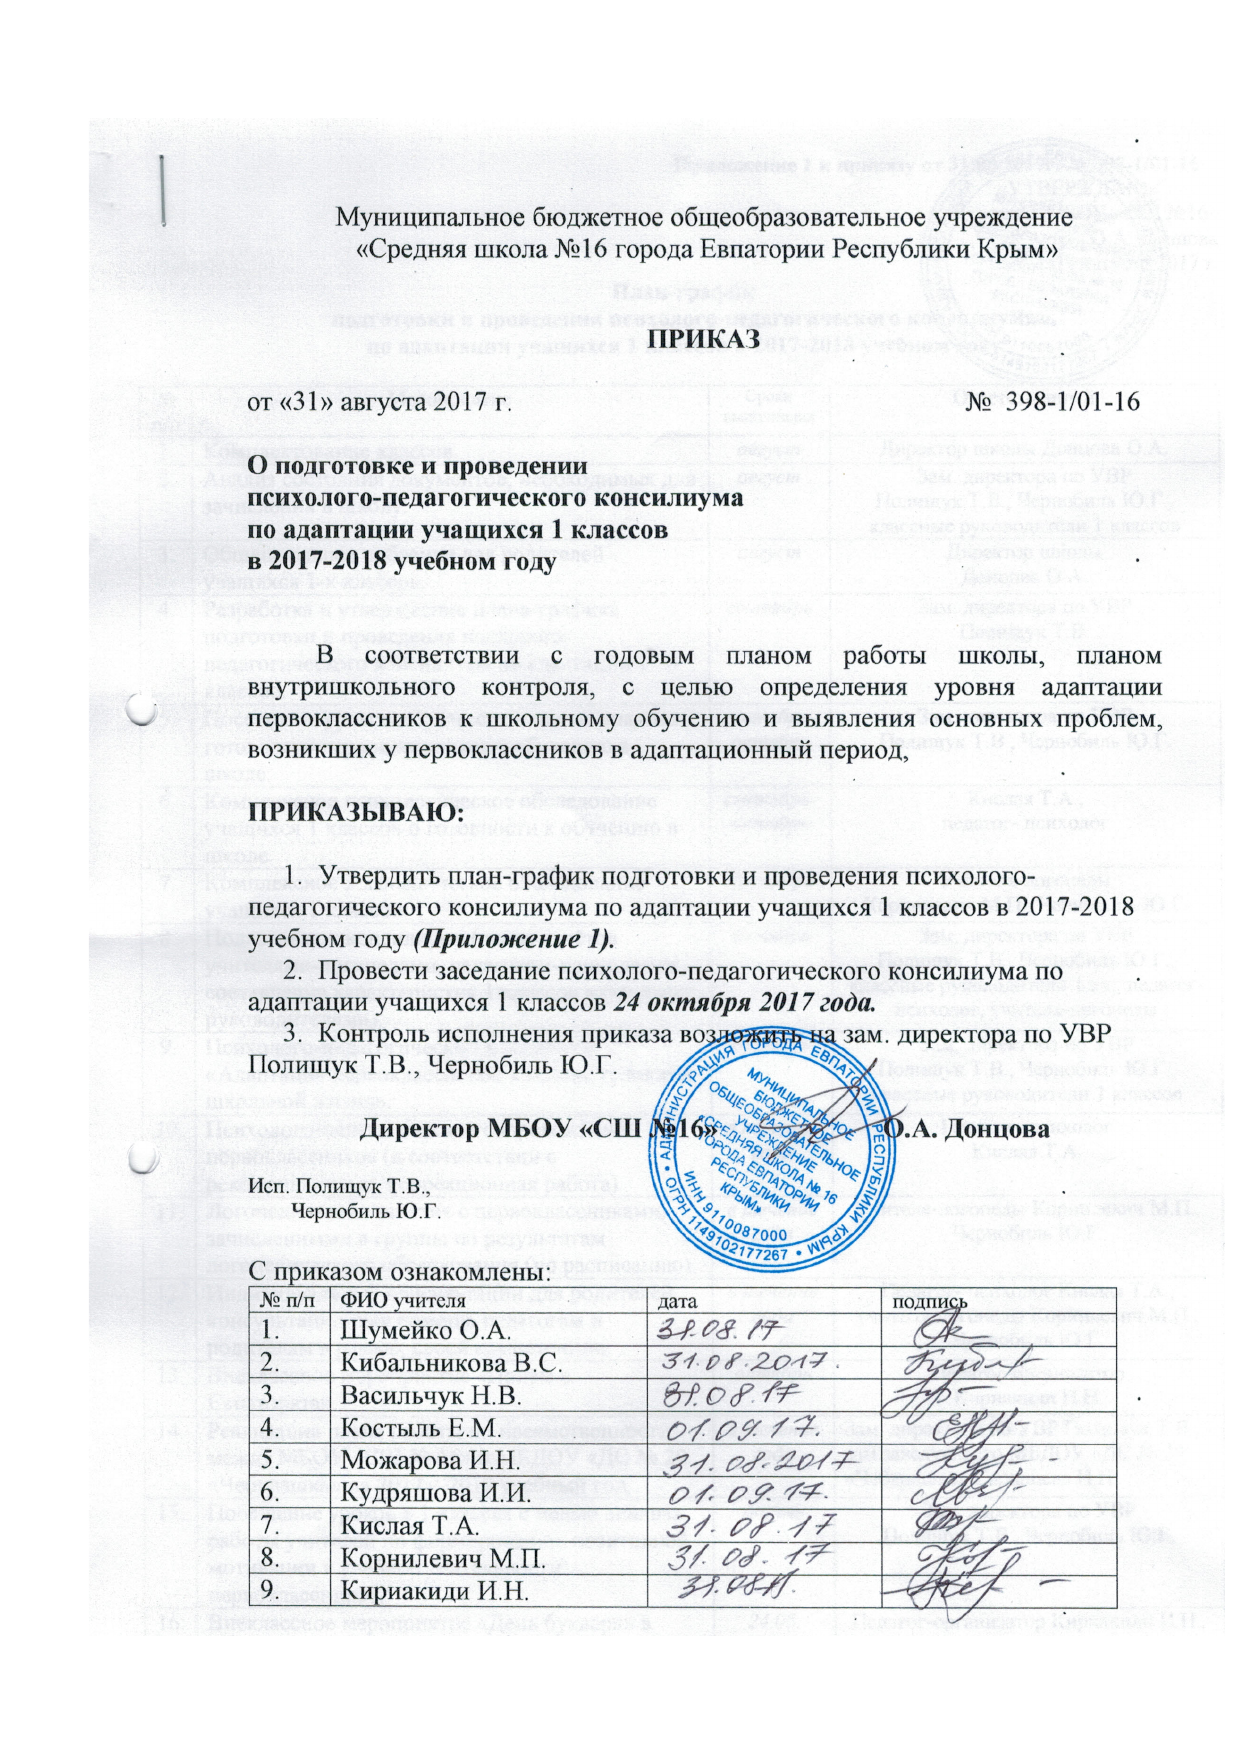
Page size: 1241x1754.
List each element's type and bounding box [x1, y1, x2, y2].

picture [88, 118, 1225, 1636]
